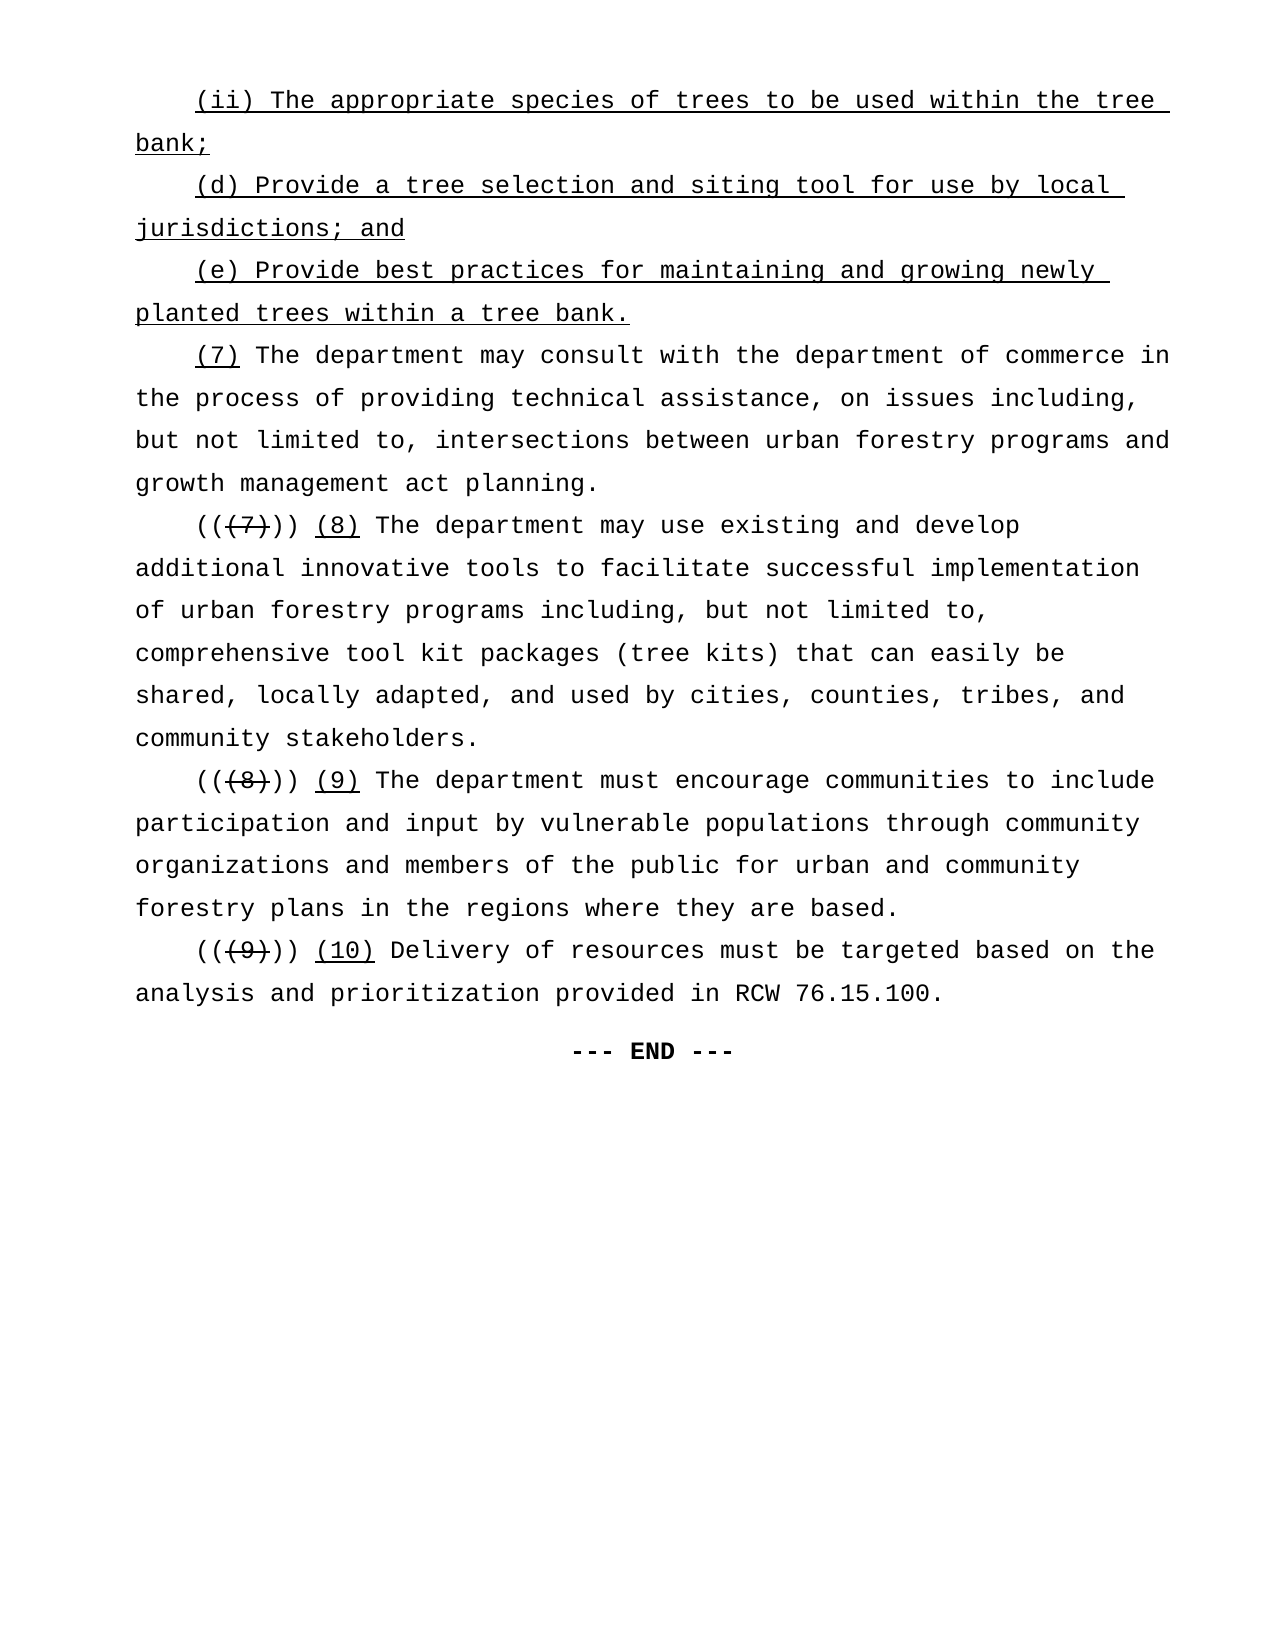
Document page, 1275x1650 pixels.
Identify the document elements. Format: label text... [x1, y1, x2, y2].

text (ii) The appropriate species of trees to be used within the tree bank; [135, 75, 1170, 160]
text --- END --- [135, 1038, 1170, 1067]
text (e) Provide best practices for maintaining and growing newly planted trees within a tree bank. [135, 245, 1170, 330]
text (((7))) (8) The department may use existing and develop additional innovative tools to facilitate successful implementation of urban forestry programs including, but not limited to, comprehensive tool kit packages (tree kits) that can easily be shared, locally adapted, and used by cities, counties, tribes, and community stakeholders. [135, 500, 1170, 755]
text (((9))) (10) Delivery of resources must be targeted based on the analysis and prioritization provided in RCW 76.15.100. [135, 925, 1170, 1010]
text (((8))) (9) The department must encourage communities to include participation and input by vulnerable populations through community organizations and members of the public for urban and community forestry plans in the regions where they are based. [135, 755, 1170, 925]
text (7) The department may consult with the department of commerce in the process of providing technical assistance, on issues including, but not limited to, intersections between urban forestry programs and growth management act planning. [135, 330, 1170, 500]
text (d) Provide a tree selection and siting tool for use by local jurisdictions; and [135, 160, 1170, 245]
